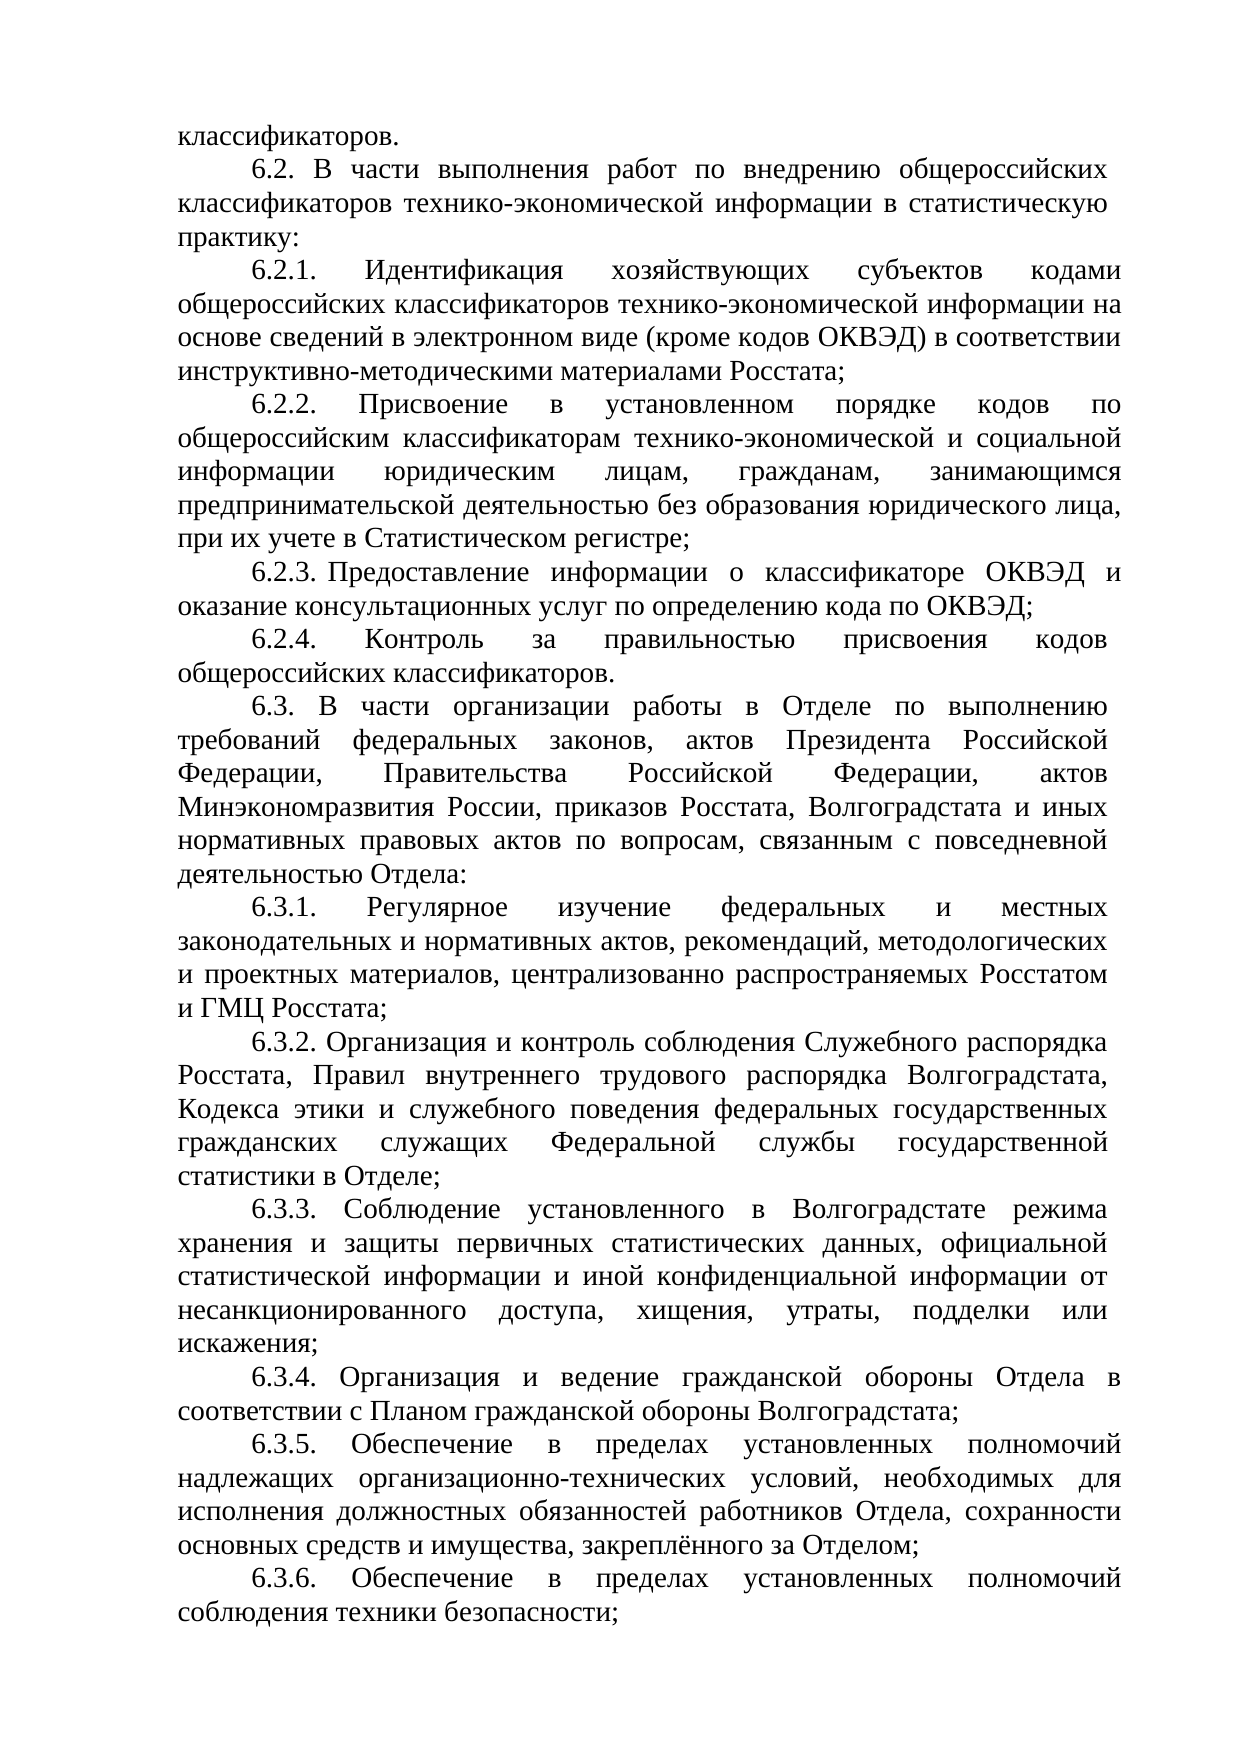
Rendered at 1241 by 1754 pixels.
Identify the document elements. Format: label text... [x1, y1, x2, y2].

text 6.2.1. Идентификация хозяйствующих субъектов кодами общероссийских классификаторов технико-экономической информации на основе сведений в электронном виде (кроме кодов ОКВЭД) в соответствии инструктивно-методическими материалами Росстата; [177, 252, 1122, 386]
text 6.3.2. Организация и контроль соблюдения Служебного распорядка Росстата, Правил внутреннего трудового распорядка Волгоградстата, Кодекса этики и служебного поведения федеральных государственных гражданских служащих Федеральной службы государственной статистики в Отделе; [177, 1024, 1108, 1191]
text 6.2. В части выполнения работ по внедрению общероссийских классификаторов технико-экономической информации в статистическую практику: [177, 152, 1108, 252]
text 6.2.3. Предоставление информации о классификаторе ОКВЭД и оказание консультационных услуг по определению кода по ОКВЭД; [177, 554, 1122, 621]
text 6.3. В части организации работы в Отделе по выполнению требований федеральных законов, актов Президента Российской Федерации, Правительства Российской Федерации, актов Минэкономразвития России, приказов Росстата, Волгоградстата и иных нормативных правовых актов по вопросам, связанным с повседневной деятельностью Отдела: [177, 688, 1108, 889]
text 6.3.1. Регулярное изучение федеральных и местных законодательных и нормативных актов, рекомендаций, методологических и проектных материалов, централизованно распространяемых Росстатом и ГМЦ Росстата; [177, 889, 1108, 1024]
text 6.3.3. Соблюдение установленного в Волгоградстате режима хранения и защиты первичных статистических данных, официальной статистической информации и иной конфиденциальной информации от несанкционированного доступа, хищения, утраты, подделки или искажения; [177, 1191, 1108, 1359]
text 6.3.6. Обеспечение в пределах установленных полномочий соблюдения техники безопасности; [177, 1560, 1122, 1627]
text 6.3.5. Обеспечение в пределах установленных полномочий надлежащих организационно-технических условий, необходимых для исполнения должностных обязанностей работников Отдела, сохранности основных средств и имущества, закреплённого за Отделом; [177, 1426, 1122, 1560]
text 6.2.4. Контроль за правильностью присвоения кодов общероссийских классификаторов. [177, 621, 1108, 688]
text 6.3.4. Организация и ведение гражданской обороны Отдела в соответствии с Планом гражданской обороны Волгоградстата; [177, 1359, 1122, 1426]
text 6.2.2. Присвоение в установленном порядке кодов по общероссийским классификаторам технико-экономической и социальной информации юридическим лицам, гражданам, занимающимся предпринимательской деятельностью без образования юридического лица, при их учете в Статистическом регистре; [177, 386, 1122, 554]
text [177, 118, 1108, 152]
